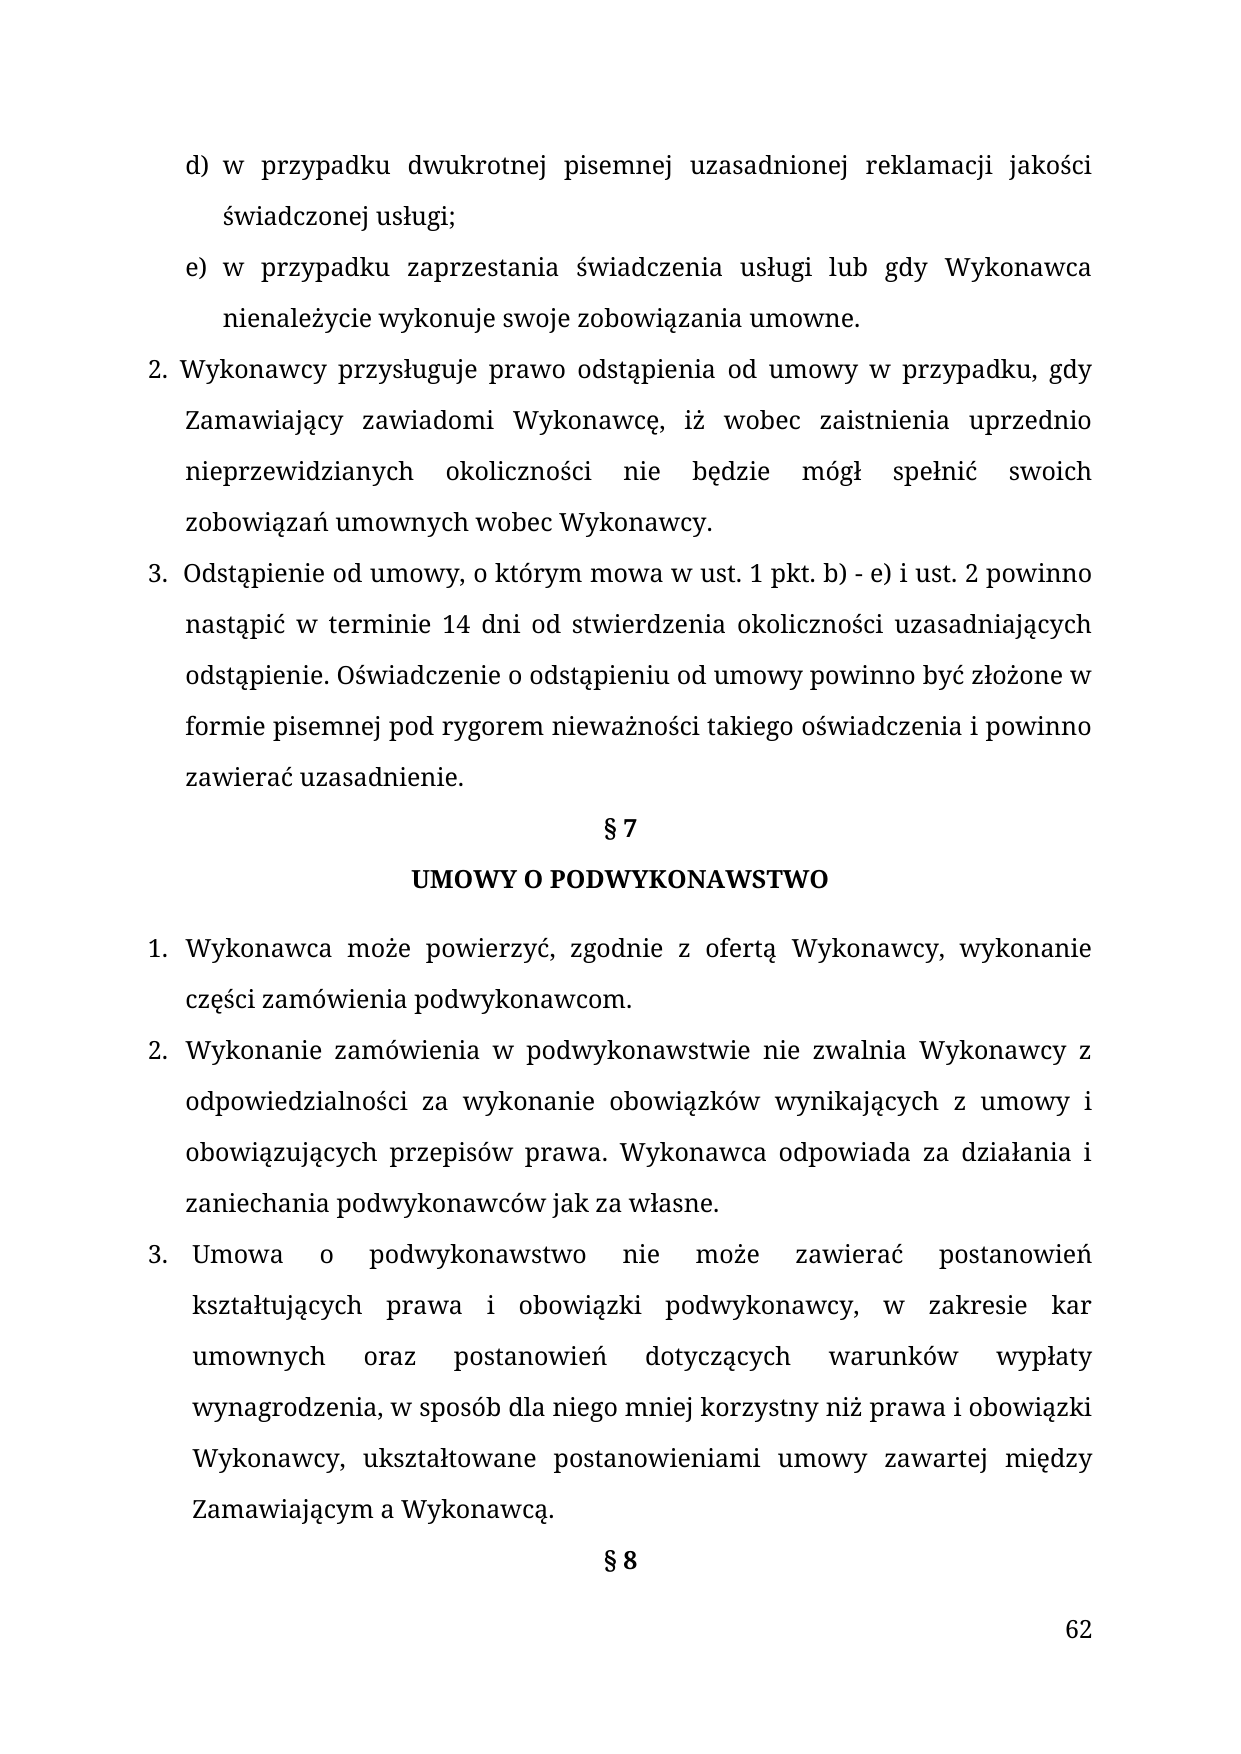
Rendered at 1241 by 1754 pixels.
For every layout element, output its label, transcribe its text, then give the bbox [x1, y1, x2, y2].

list w przypadku zaprzestania świadczenia usługi lub gdy Wykonawca nienależycie wykonuje swoje zobowiązania umowne. [185, 250, 1093, 335]
list Wykonanie zamówienia w podwykonawstwie nie zwalnia Wykonawcy z odpowiedzialności za wykonanie obowiązków wynikających z umowy i obowiązujących przepisów prawa. Wykonawca odpowiada za działania i zaniechania podwykonawców jak za własne. [148, 1032, 1093, 1219]
text 3. Odstąpienie od umowy, o którym mowa w ust. 1 pkt. b) - e) i ust. 2 powinno nastąpić w terminie 14 dni od stwierdzenia okoliczności uzasadniających odstąpienie. Oświadczenie o odstąpieniu od umowy powinno być złożone w formie pisemnej pod rygorem nieważności takiego oświadczenia i powinno zawierać uzasadnienie. [148, 556, 1093, 794]
text § 8 [148, 1543, 1093, 1577]
text § 7 [148, 811, 1093, 845]
text 2. Wykonawcy przysługuje prawo odstąpienia od umowy w przypadku, gdy Zamawiający zawiadomi Wykonawcę, iż wobec zaistnienia uprzednio nieprzewidzianych okoliczności nie będzie mógł spełnić swoich zobowiązań umownych wobec Wykonawcy. [148, 352, 1093, 539]
list Wykonawca może powierzyć, zgodnie z ofertą Wykonawcy, wykonanie części zamówienia podwykonawcom. [148, 930, 1093, 1015]
list Umowa o podwykonawstwo nie może zawierać postanowień kształtujących prawa i obowiązki podwykonawcy, w zakresie kar umownych oraz postanowień dotyczących warunków wypłaty wynagrodzenia, w sposób dla niego mniej korzystny niż prawa i obowiązki Wykonawcy, ukształtowane postanowieniami umowy zawartej między Zamawiającym a Wykonawcą. [148, 1237, 1093, 1526]
text UMOWY O PODWYKONAWSTWO [148, 862, 1093, 896]
list w przypadku dwukrotnej pisemnej uzasadnionej reklamacji jakości świadczonej usługi; [185, 148, 1093, 233]
